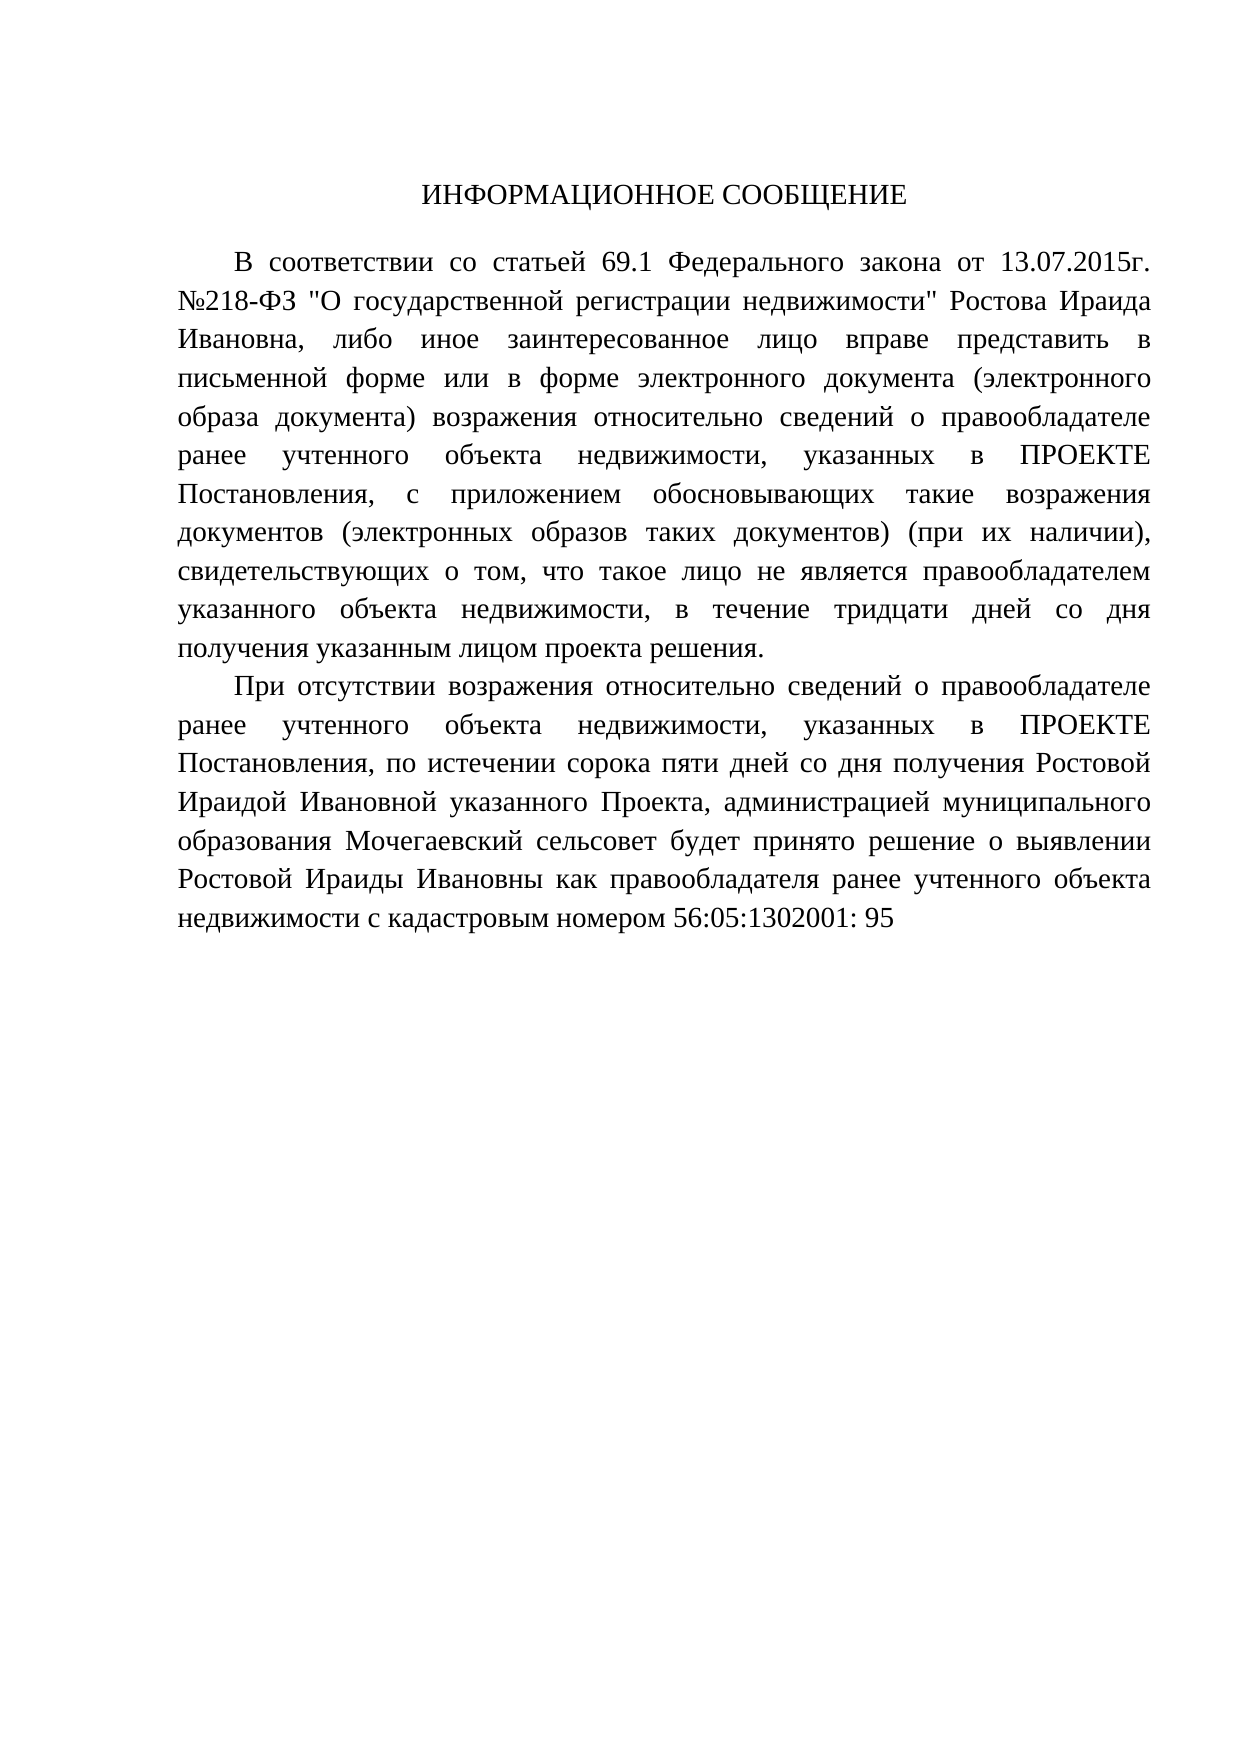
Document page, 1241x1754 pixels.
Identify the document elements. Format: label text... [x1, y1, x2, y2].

text При отсутствии возражения относительно сведений о правообладателе ранее учтенного объекта недвижимости, указанных в ПРОЕКТЕ Постановления, по истечении сорока пяти дней со дня получения Ростовой Ираидой Ивановной указанного Проекта, администрацией муниципального образования Мочегаевский сельсовет будет принято решение о выявлении Ростовой Ираиды Ивановны как правообладателя ранее учтенного объекта недвижимости с кадастровым номером 56:05:1302001: 95 [177, 668, 1152, 933]
text ИНФОРМАЦИОННОЕ СООБЩЕНИЕ [177, 177, 1152, 211]
text В соответствии со статьей 69.1 Федерального закона от 13.07.2015г. №218-ФЗ "О государственной регистрации недвижимости" Ростова Ираида Ивановна, либо иное заинтересованное лицо вправе представить в письменной форме или в форме электронного документа (электронного образа документа) возражения относительно сведений о правообладателе ранее учтенного объекта недвижимости, указанных в ПРОЕКТЕ Постановления, с приложением обосновывающих такие возражения документов (электронных образов таких документов) (при их наличии), свидетельствующих о том, что такое лицо не является правообладателем указанного объекта недвижимости, в течение тридцати дней со дня получения указанным лицом проекта решения. [177, 244, 1152, 663]
